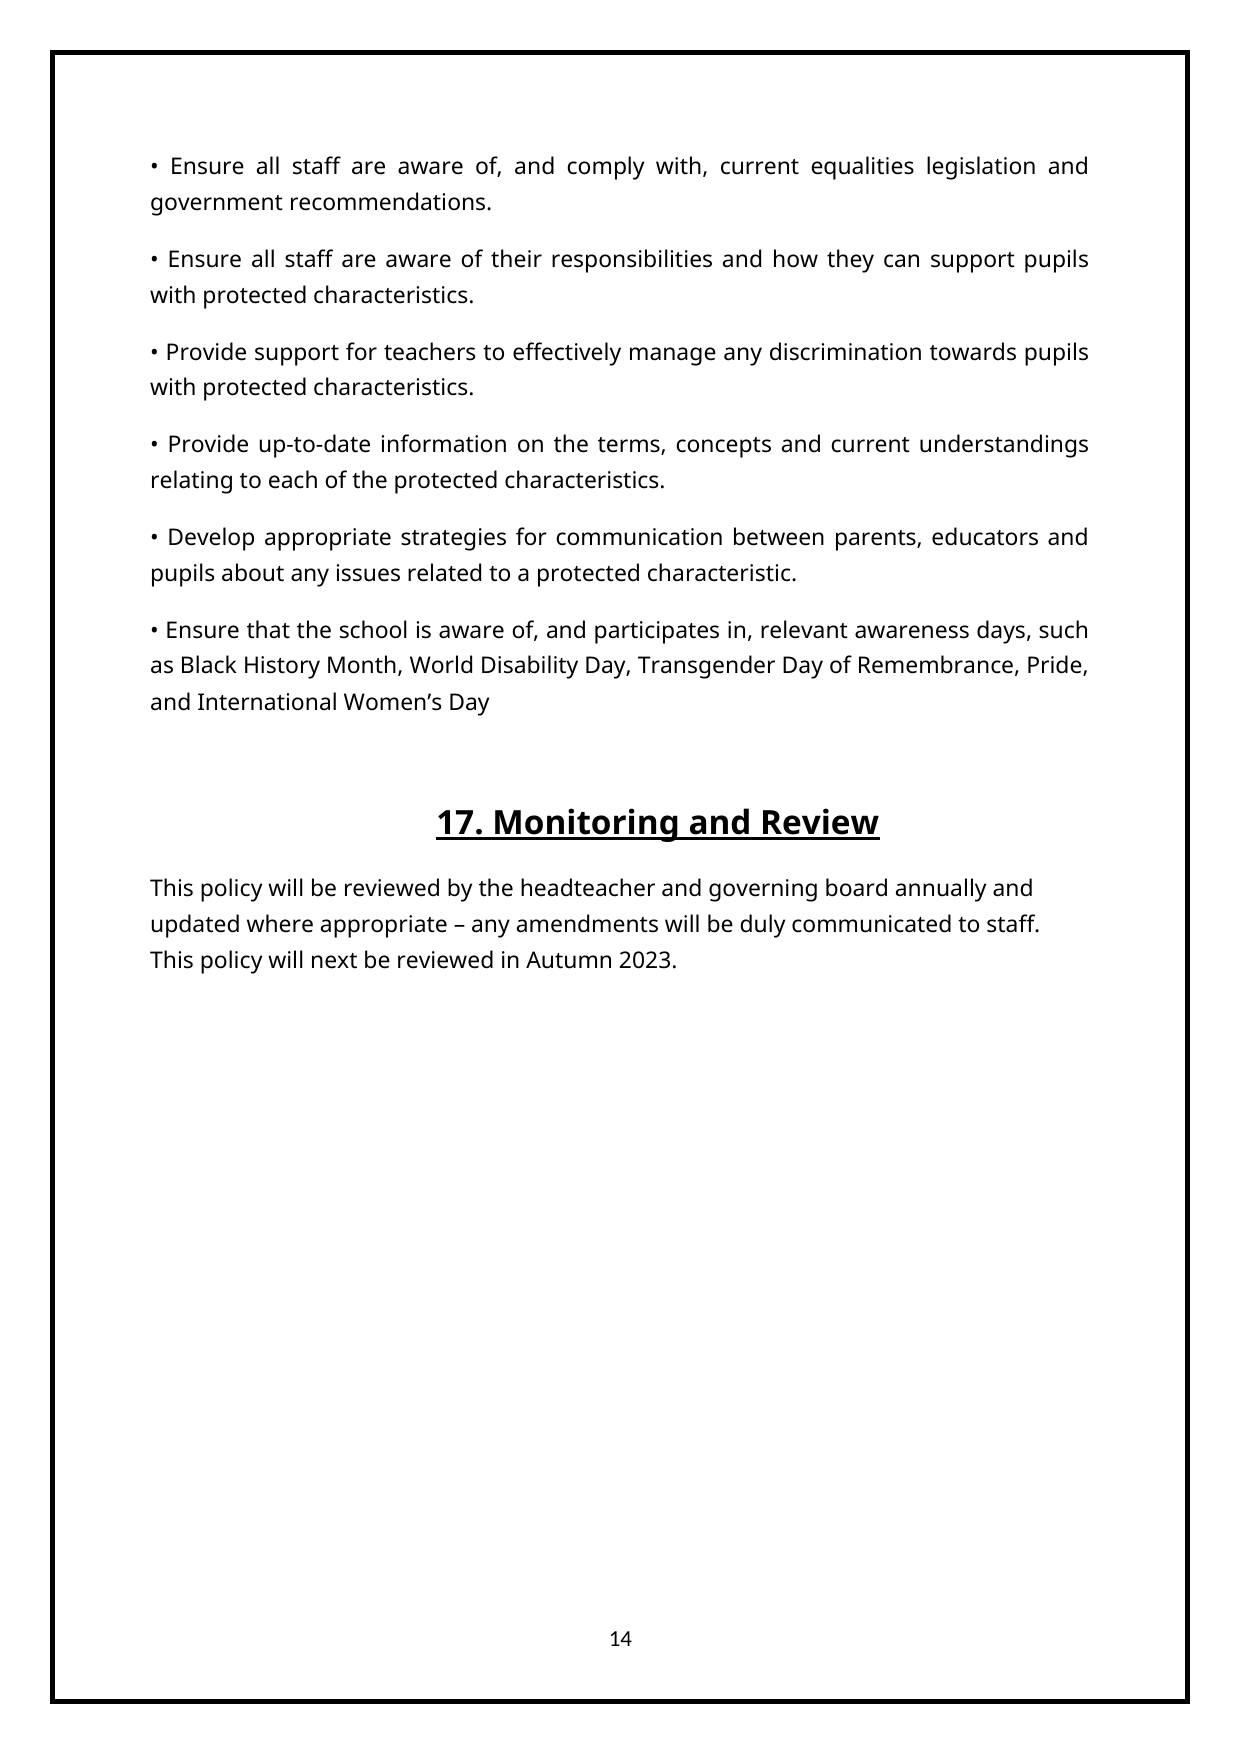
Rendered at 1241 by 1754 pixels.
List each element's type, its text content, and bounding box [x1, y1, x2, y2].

list 17. Monitoring and Review [225, 799, 1090, 844]
text • Provide support for teachers to effectively manage any discrimination towards pupils with protected characteristics. [150, 335, 1090, 403]
text • Ensure all staff are aware of, and comply with, current equalities legislation and government recommendations. [150, 150, 1090, 217]
text • Ensure all staff are aware of their responsibilities and how they can support pupils with protected characteristics. [150, 243, 1090, 310]
text This policy will be reviewed by the headteacher and governing board annually and updated where appropriate – any amendments will be duly communicated to staff. This policy will next be reviewed in Autumn 2023. [150, 872, 1090, 975]
text • Develop appropriate strategies for communication between parents, educators and pupils about any issues related to a protected characteristic. [150, 521, 1090, 588]
text • Provide up-to-date information on the terms, concepts and current understandings relating to each of the protected characteristics. [150, 428, 1090, 495]
text • Ensure that the school is aware of, and participates in, relevant awareness days, such as Black History Month, World Disability Day, Transgender Day of Remembrance, Pride, and International Women’s Day [150, 613, 1090, 717]
